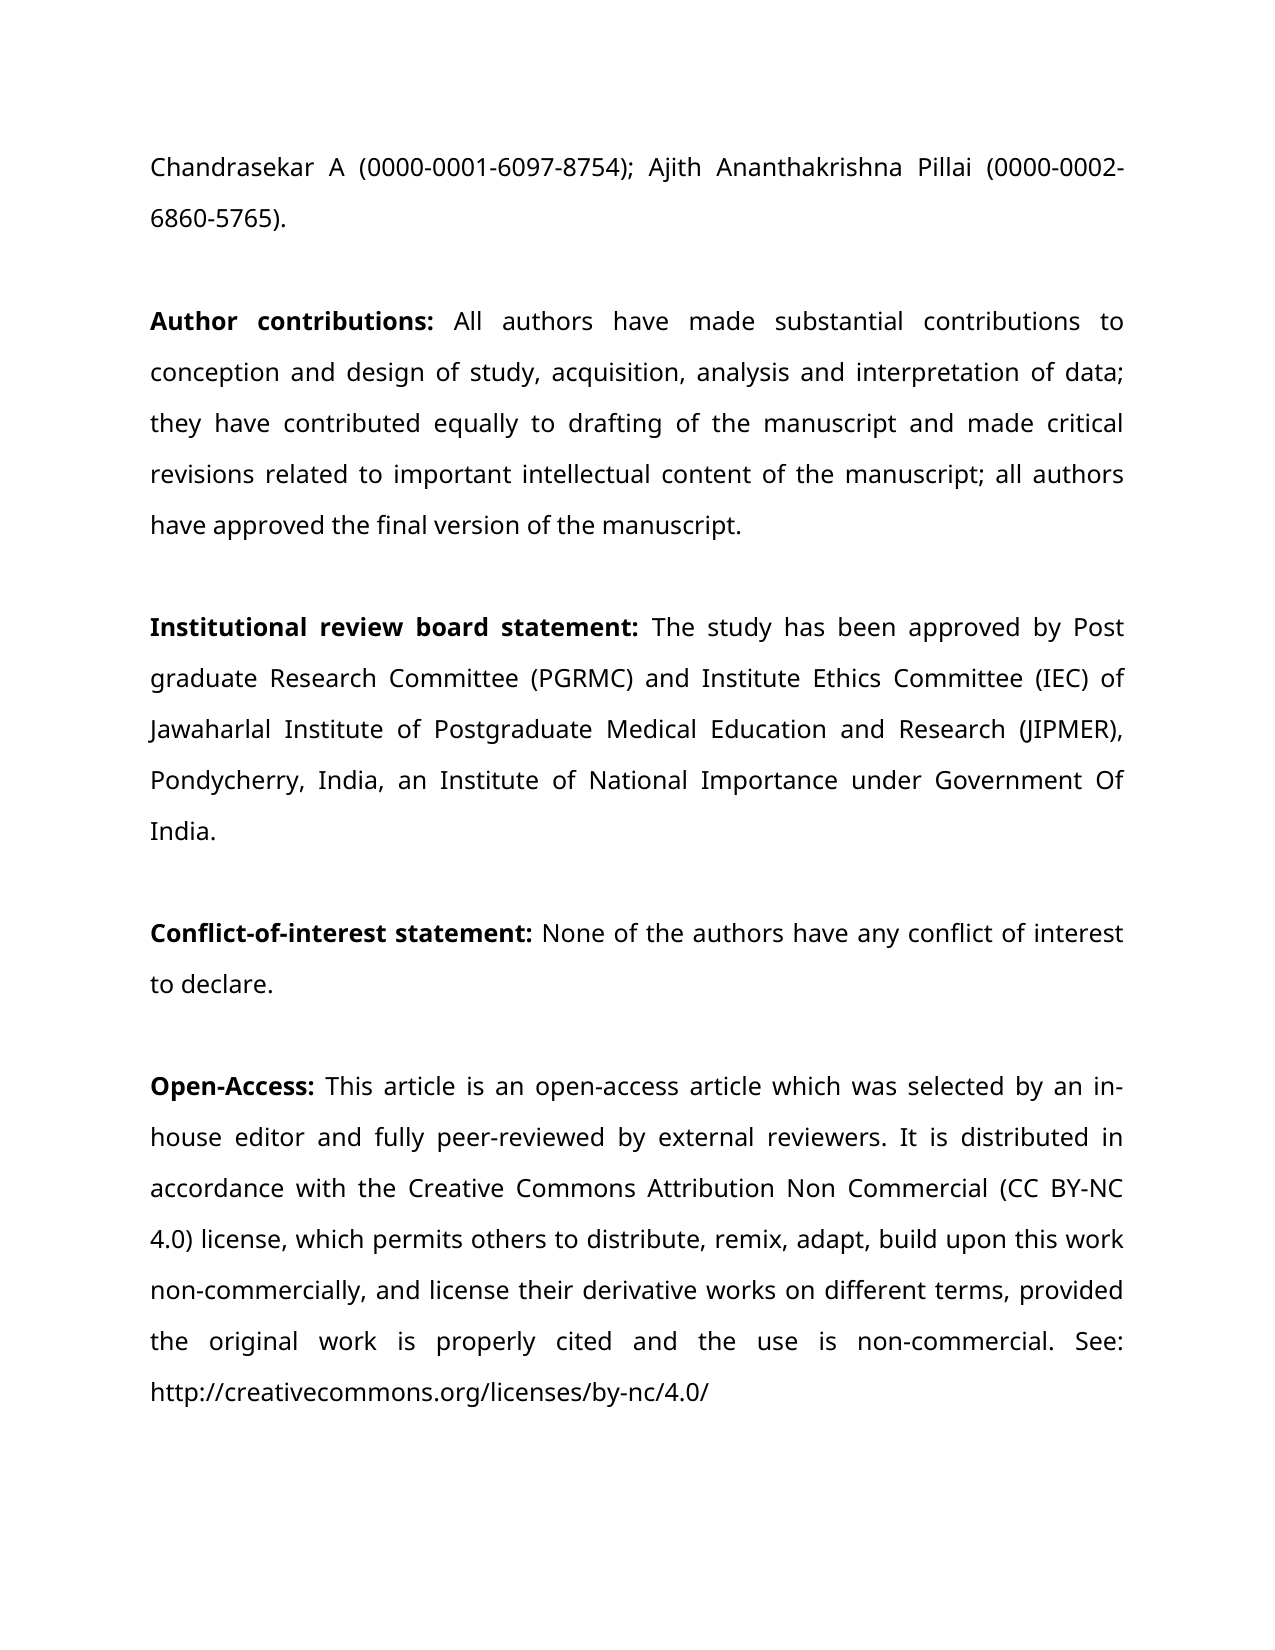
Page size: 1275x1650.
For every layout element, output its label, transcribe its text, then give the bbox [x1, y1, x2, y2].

list Author contributions: All authors have made substantial contributions to conception and design of study, acquisition, analysis and interpretation of data; they have contributed equally to drafting of the manuscript and made critical revisions related to important intellectual content of the manuscript; all authors have approved the final version of the manuscript. [150, 303, 1125, 541]
list Institutional review board statement: The study has been approved by Post graduate Research Committee (PGRMC) and Institute Ethics Committee (IEC) of Jawaharlal Institute of Postgraduate Medical Education and Research (JIPMER), Pondycherry, India, an Institute of National Importance under Government Of India. [150, 609, 1125, 848]
text Open-Access: This article is an open-access article which was selected by an in-house editor and fully peer-reviewed by external reviewers. It is distributed in accordance with the Creative Commons Attribution Non Commercial (CC BY-NC 4.0) license, which permits others to distribute, remix, adapt, build upon this work non-commercially, and license their derivative works on different terms, provided the original work is properly cited and the use is non-commercial. See: http://creativecommons.org/licenses/by-nc/4.0/ [150, 1069, 1125, 1409]
list Conflict-of-interest statement: None of the authors have any conflict of interest to declare. [150, 916, 1125, 1001]
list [150, 150, 1125, 235]
